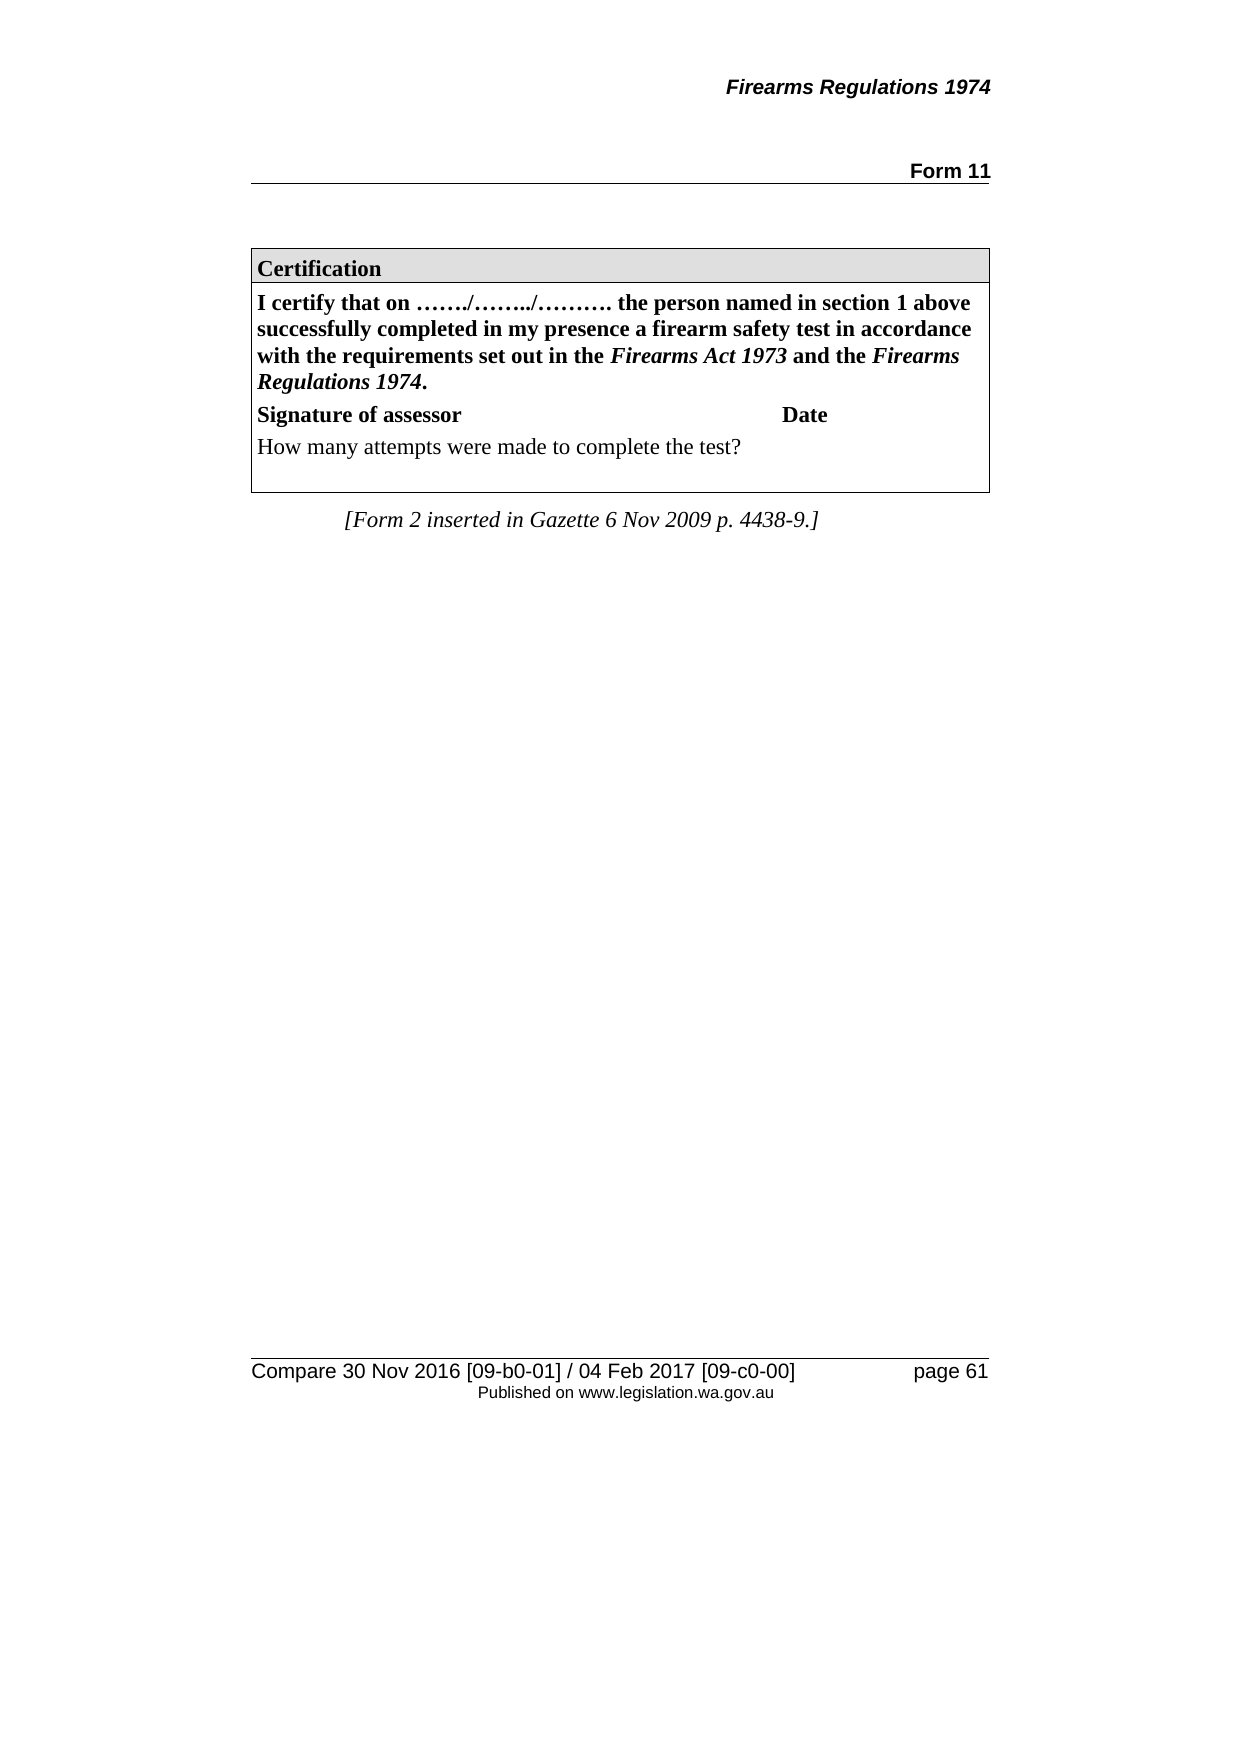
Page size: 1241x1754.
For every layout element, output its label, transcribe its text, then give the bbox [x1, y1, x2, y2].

table_cell How many attempts were made to complete the test? [252, 427, 989, 492]
text [Form 2 inserted in Gazette 6 Nov 2009 p. 4438-9.] [251, 506, 989, 532]
table_cell I certify that on ……./……../………. the person named in section 1 above successfully completed in my presence a firearm safety test in accordance with the requirements set out in the Firearms Act 1973 and the Firearms Regulations 1974. Signature of assessor Date [252, 283, 989, 427]
table_cell Certification [252, 249, 989, 282]
